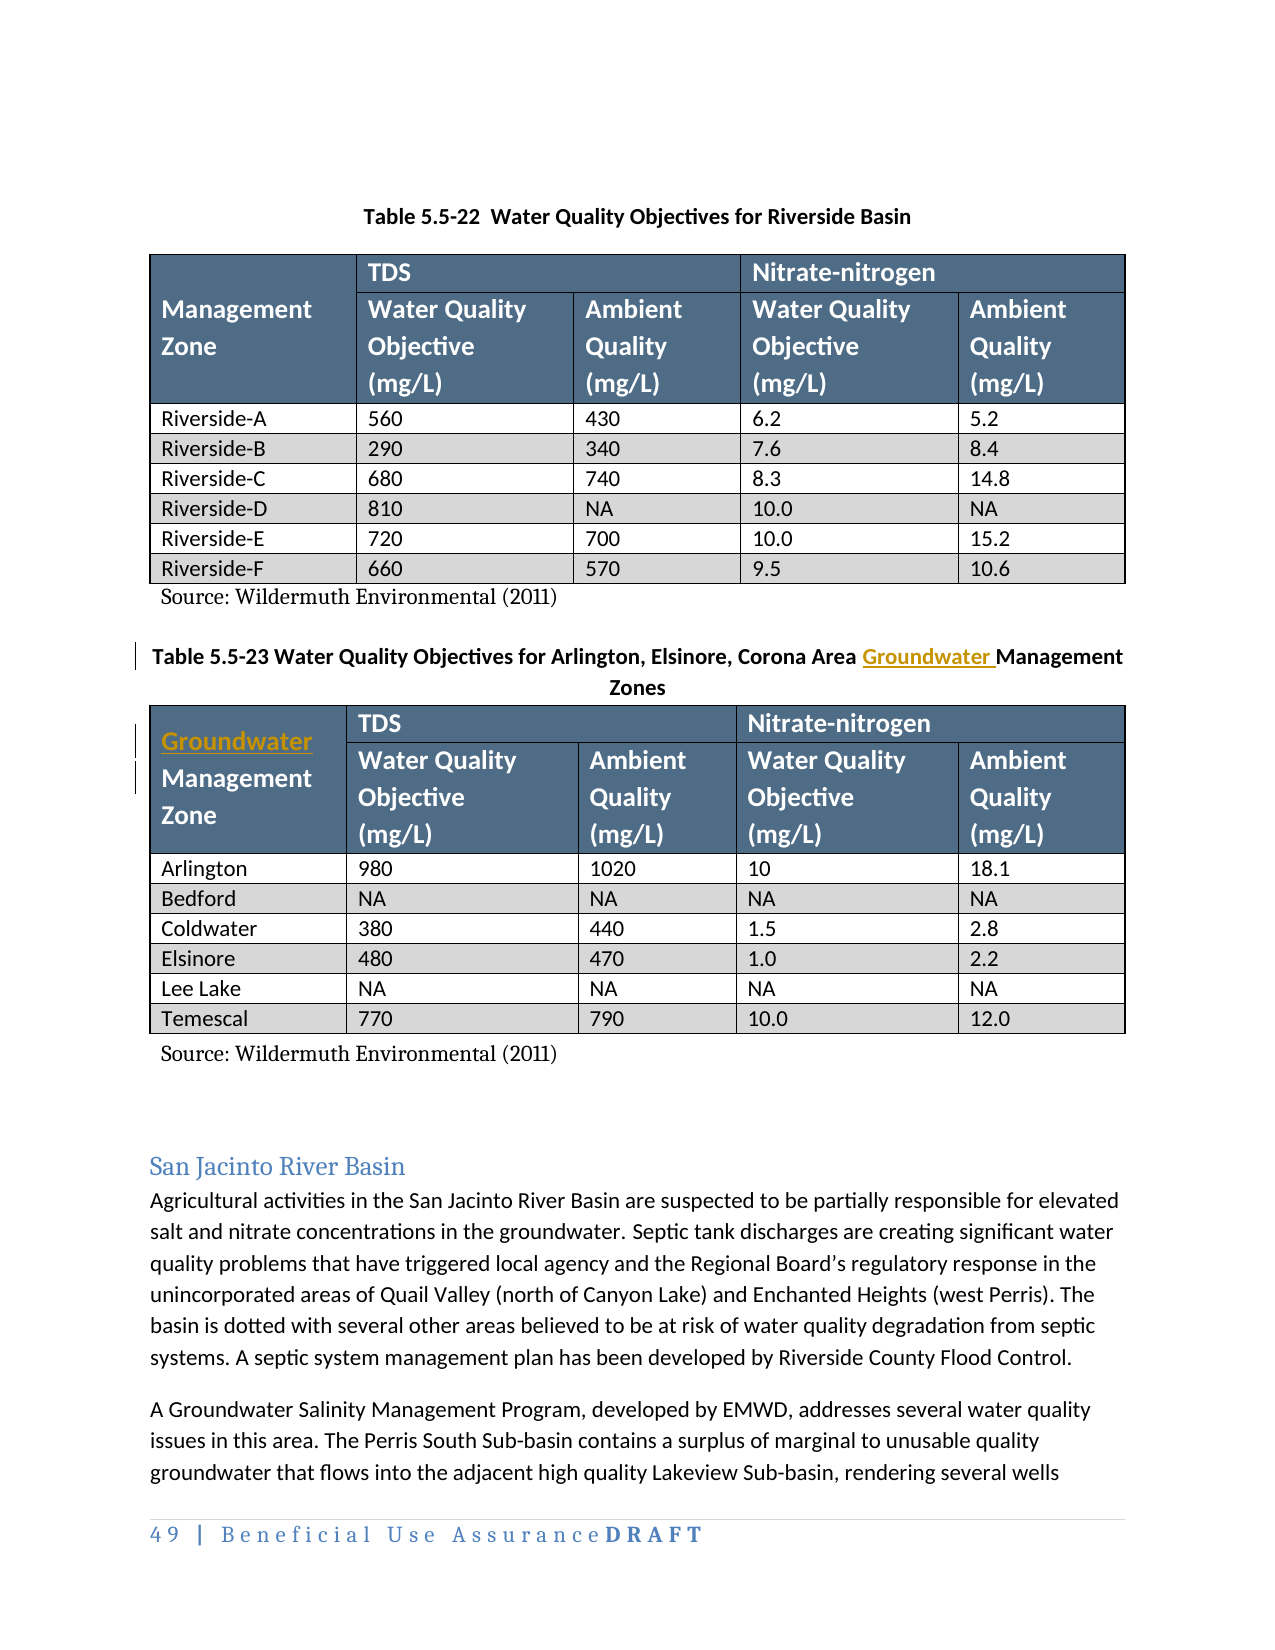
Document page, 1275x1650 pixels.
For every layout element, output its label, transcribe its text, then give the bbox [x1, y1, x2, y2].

table_cell Lee Lake [151, 974, 346, 1003]
table_cell NA [347, 884, 578, 913]
table_cell Riverside-F [151, 554, 356, 583]
table_cell NA [579, 974, 736, 1003]
table_header TDS [357, 255, 740, 292]
table_cell 10.0 [737, 1004, 958, 1033]
table_cell 1.5 [737, 914, 958, 943]
table_cell Ambient Quality (mg/L) [579, 743, 736, 853]
text Table 5.5-22 Water Quality Objectives for Riverside Basin [150, 202, 1125, 230]
table_cell 740 [574, 464, 740, 493]
table_cell 8.4 [959, 434, 1124, 463]
table_cell 980 [347, 854, 578, 883]
table_cell Elsinore [151, 944, 346, 973]
table_cell NA [579, 884, 736, 913]
table_cell 720 [357, 524, 573, 553]
table_cell NA [737, 884, 958, 913]
table_cell 12.0 [959, 1004, 1124, 1033]
table_header Management Zone [151, 255, 356, 403]
table_cell 8.3 [741, 464, 958, 493]
table_cell 570 [574, 554, 740, 583]
table_cell Coldwater [151, 914, 346, 943]
table_header Nitrate-nitrogen [737, 706, 1124, 742]
table_cell 1020 [579, 854, 736, 883]
table_cell Bedford [151, 884, 346, 913]
table_cell 560 [357, 404, 573, 433]
table_cell 770 [347, 1004, 578, 1033]
table_cell NA [347, 974, 578, 1003]
table_cell Water Quality Objective (mg/L) [741, 293, 958, 403]
table_cell 10.0 [741, 494, 958, 523]
table_cell 470 [579, 944, 736, 973]
table_cell Riverside-B [151, 434, 356, 463]
table_cell NA [737, 974, 958, 1003]
table_cell NA [959, 884, 1124, 913]
table_cell Ambient Quality (mg/L) [574, 293, 740, 403]
table_cell NA [959, 494, 1124, 523]
table_header TDS [347, 706, 736, 742]
table_cell 1.0 [737, 944, 958, 973]
table_cell NA [959, 974, 1124, 1003]
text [150, 1395, 1125, 1486]
table_cell 15.2 [959, 524, 1124, 553]
subtitle San Jacinto River Basin [150, 1151, 1125, 1182]
table_cell 18.1 [959, 854, 1124, 883]
table_cell 6.2 [741, 404, 958, 433]
table_header Nitrate-nitrogen [741, 255, 1124, 292]
table_cell 10 [737, 854, 958, 883]
table_cell 9.5 [741, 554, 958, 583]
table_cell Water Quality Objective (mg/L) [737, 743, 958, 853]
table_cell 2.8 [959, 914, 1124, 943]
table_cell Riverside-D [151, 494, 356, 523]
table_cell 10.0 [741, 524, 958, 553]
text Agricultural activities in the San Jacinto River Basin are suspected to be partially responsible for elevated salt and nitrate concentrations in the groundwater. Septic tank discharges are creating significant water quality problems that have triggered local agency and the Regional Board’s regulatory response in the unincorporated areas of Quail Valley (north of Canyon Lake) and Enchanted Heights (west Perris). The basin is dotted with several other areas believed to be at risk of water quality degradation from septic systems. A septic system management plan has been developed by Riverside County Flood Control. [150, 1186, 1125, 1371]
table_cell 10.6 [959, 554, 1124, 583]
table_cell 2.2 [959, 944, 1124, 973]
table_cell 480 [347, 944, 578, 973]
table_cell 5.2 [959, 404, 1124, 433]
table_cell Ambient Quality (mg/L) [959, 743, 1124, 853]
table_cell 290 [357, 434, 573, 463]
table_cell 680 [357, 464, 573, 493]
table_cell 340 [574, 434, 740, 463]
table_cell 660 [357, 554, 573, 583]
table_cell Riverside-A [151, 404, 356, 433]
table_cell 790 [579, 1004, 736, 1033]
table_cell 440 [579, 914, 736, 943]
table_cell Water Quality Objective (mg/L) [347, 743, 578, 853]
table_cell NA [574, 494, 740, 523]
table_cell 810 [357, 494, 573, 523]
table_cell 380 [347, 914, 578, 943]
table_cell Source: Wildermuth Environmental (2011) [150, 1034, 1125, 1075]
table_header Management Zone [151, 706, 346, 853]
table_cell Source: Wildermuth Environmental (2011) [150, 584, 1125, 613]
table_cell Ambient Quality (mg/L) [959, 293, 1124, 403]
table_cell Temescal [151, 1004, 346, 1033]
text Table 5.5-23 Water Quality Objectives for Arlington, Elsinore, Corona Area Management Zones [150, 642, 1125, 702]
table_cell Water Quality Objective (mg/L) [357, 293, 573, 403]
table_cell 430 [574, 404, 740, 433]
table_cell 14.8 [959, 464, 1124, 493]
table_cell 700 [574, 524, 740, 553]
table_cell 7.6 [741, 434, 958, 463]
table_cell Riverside-C [151, 464, 356, 493]
table_cell Arlington [151, 854, 346, 883]
table_cell Riverside-E [151, 524, 356, 553]
